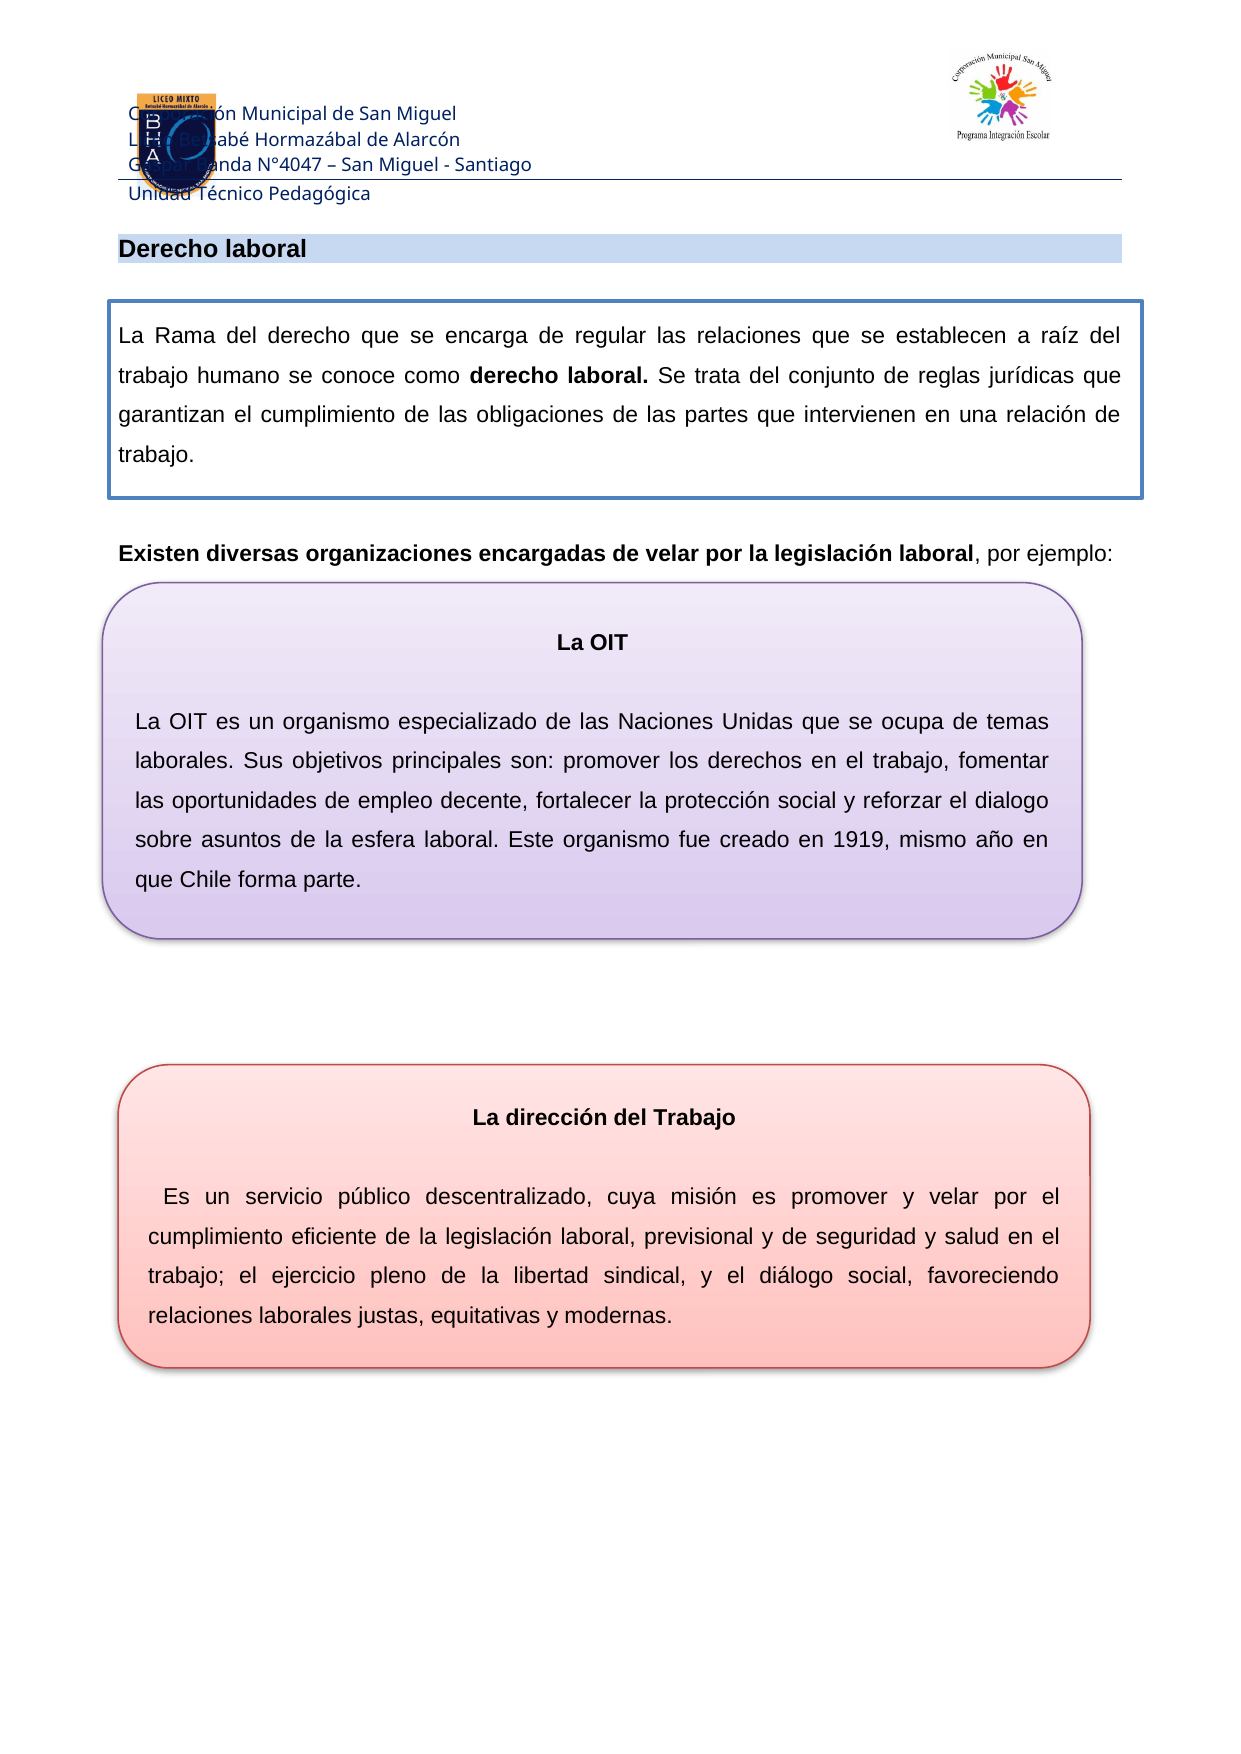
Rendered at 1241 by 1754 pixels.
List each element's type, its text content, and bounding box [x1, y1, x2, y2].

text Existen diversas organizaciones encargadas de velar por la legislación laboral, por ejemplo: [118, 540, 1122, 567]
text Derecho laboral [118, 234, 1122, 263]
picture [948, 50, 1052, 141]
picture [136, 180, 217, 197]
text La Rama del derecho que se encarga de regular las relaciones que se establecen a raíz del trabajo humano se conoce como derecho laboral. Se trata del conjunto de reglas jurídicas que garantizan el cumplimiento de las obligaciones de las partes que intervienen en una relación de trabajo. [118, 322, 1122, 467]
picture [136, 93, 217, 179]
